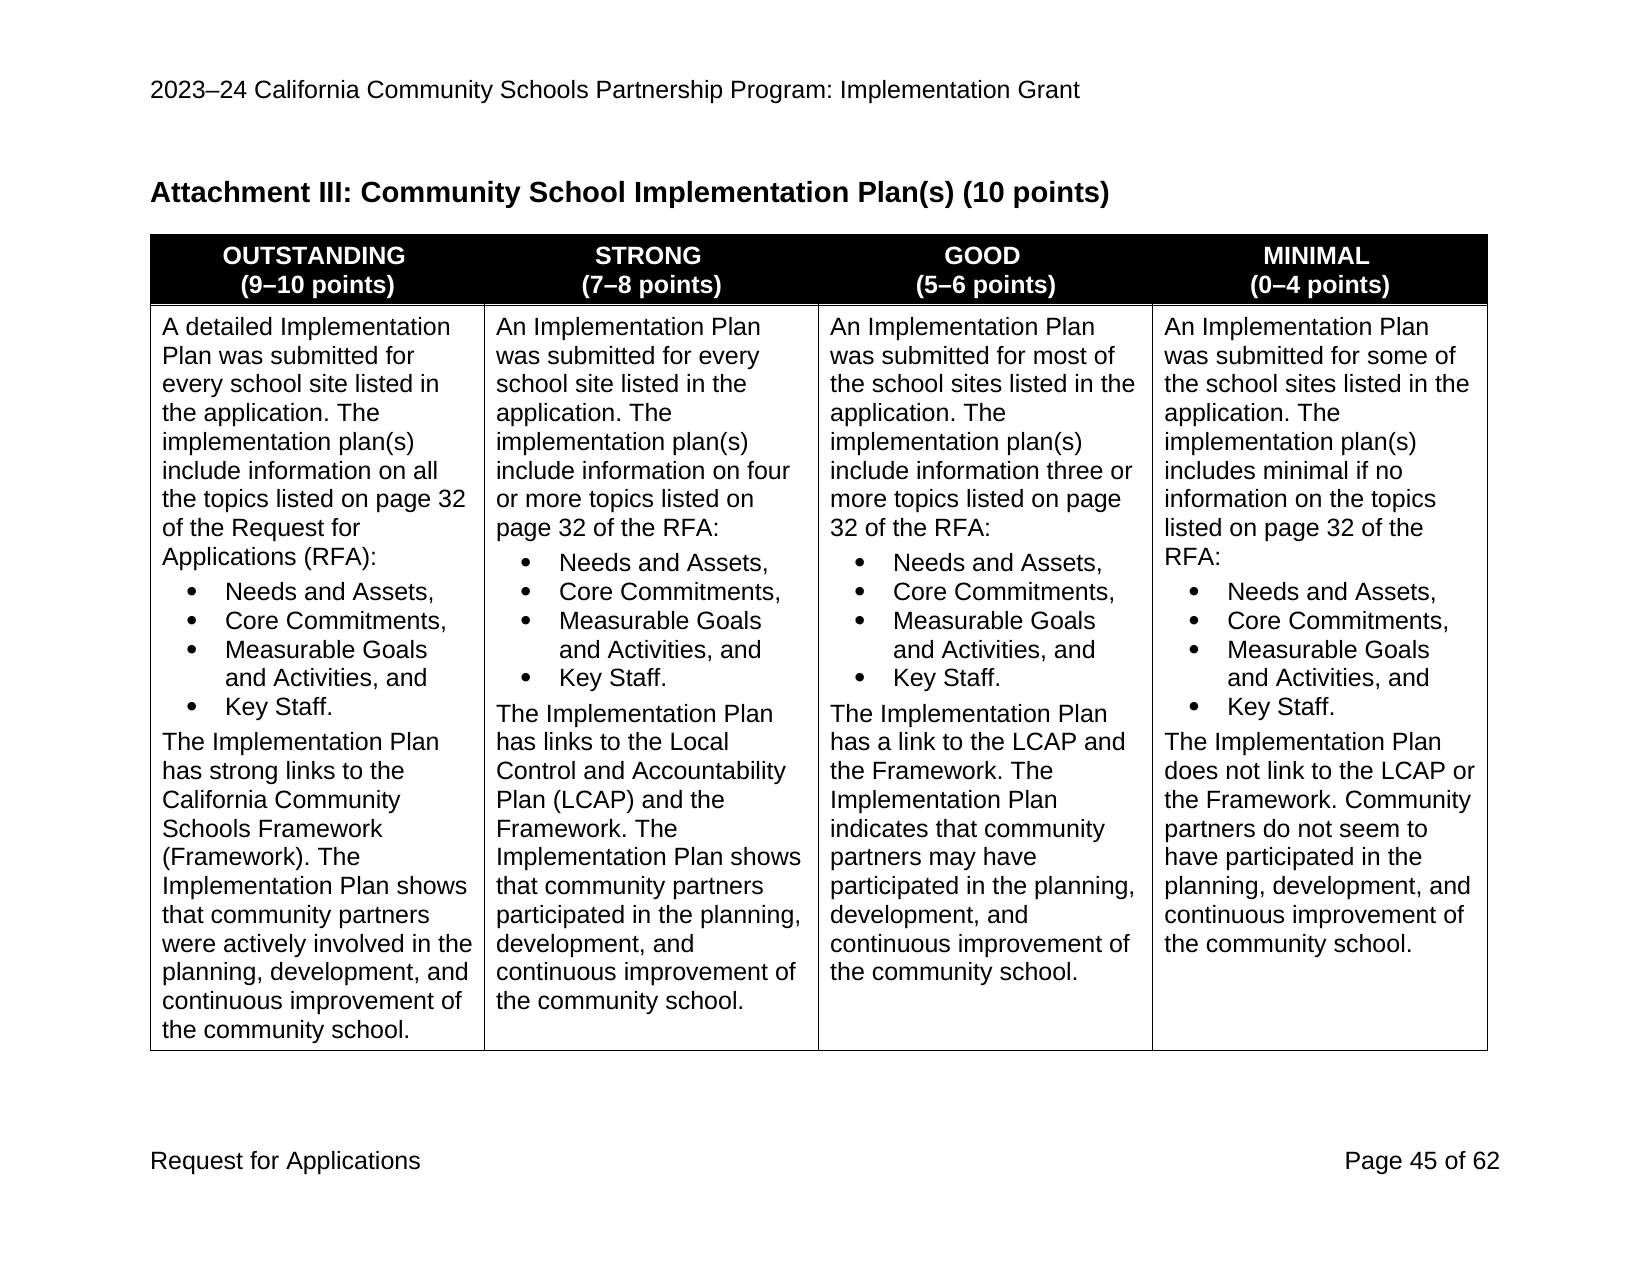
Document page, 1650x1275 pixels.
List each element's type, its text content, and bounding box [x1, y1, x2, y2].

table_cell An Implementation Plan was submitted for some of the school sites listed in the application. The implementation plan(s) includes minimal if no information on the topics listed on page 32 of the RFA: Needs and Assets, Core Commitments, Measurable Goals and Activities, and Key Staff. The Implementation Plan does not link to the LCAP or the Framework. Community partners do not seem to have participated in the planning, development, and continuous improvement of the community school. [1153, 306, 1487, 1050]
subtitle Attachment III: Community School Implementation Plan(s) (10 points) [150, 175, 1500, 208]
table_header STRONG (7–8 points) [485, 235, 818, 304]
table_cell A detailed Implementation Plan was submitted for every school site listed in the application. The implementation plan(s) include information on all the topics listed on page 32 of the Request for Applications (RFA): Needs and Assets, Core Commitments, Measurable Goals and Activities, and Key Staff. The Implementation Plan has strong links to the California Community Schools Framework (Framework). The Implementation Plan shows that community partners were actively involved in the planning, development, and continuous improvement of the community school. [151, 306, 484, 1050]
table_cell An Implementation Plan was submitted for most of the school sites listed in the application. The implementation plan(s) include information three or more topics listed on page 32 of the RFA: Needs and Assets, Core Commitments, Measurable Goals and Activities, and Key Staff. The Implementation Plan has a link to the LCAP and the Framework. The Implementation Plan indicates that community partners may have participated in the planning, development, and continuous improvement of the community school. [819, 306, 1152, 1050]
table_header MINIMAL (0–4 points) [1153, 235, 1487, 304]
table_header GOOD (5–6 points) [819, 235, 1152, 304]
table_header OUTSTANDING (9–10 points) [151, 235, 484, 304]
table_cell An Implementation Plan was submitted for every school site listed in the application. The implementation plan(s) include information on four or more topics listed on page 32 of the RFA: Needs and Assets, Core Commitments, Measurable Goals and Activities, and Key Staff. The Implementation Plan has links to the Local Control and Accountability Plan (LCAP) and the Framework. The Implementation Plan shows that community partners participated in the planning, development, and continuous improvement of the community school. [485, 306, 818, 1050]
